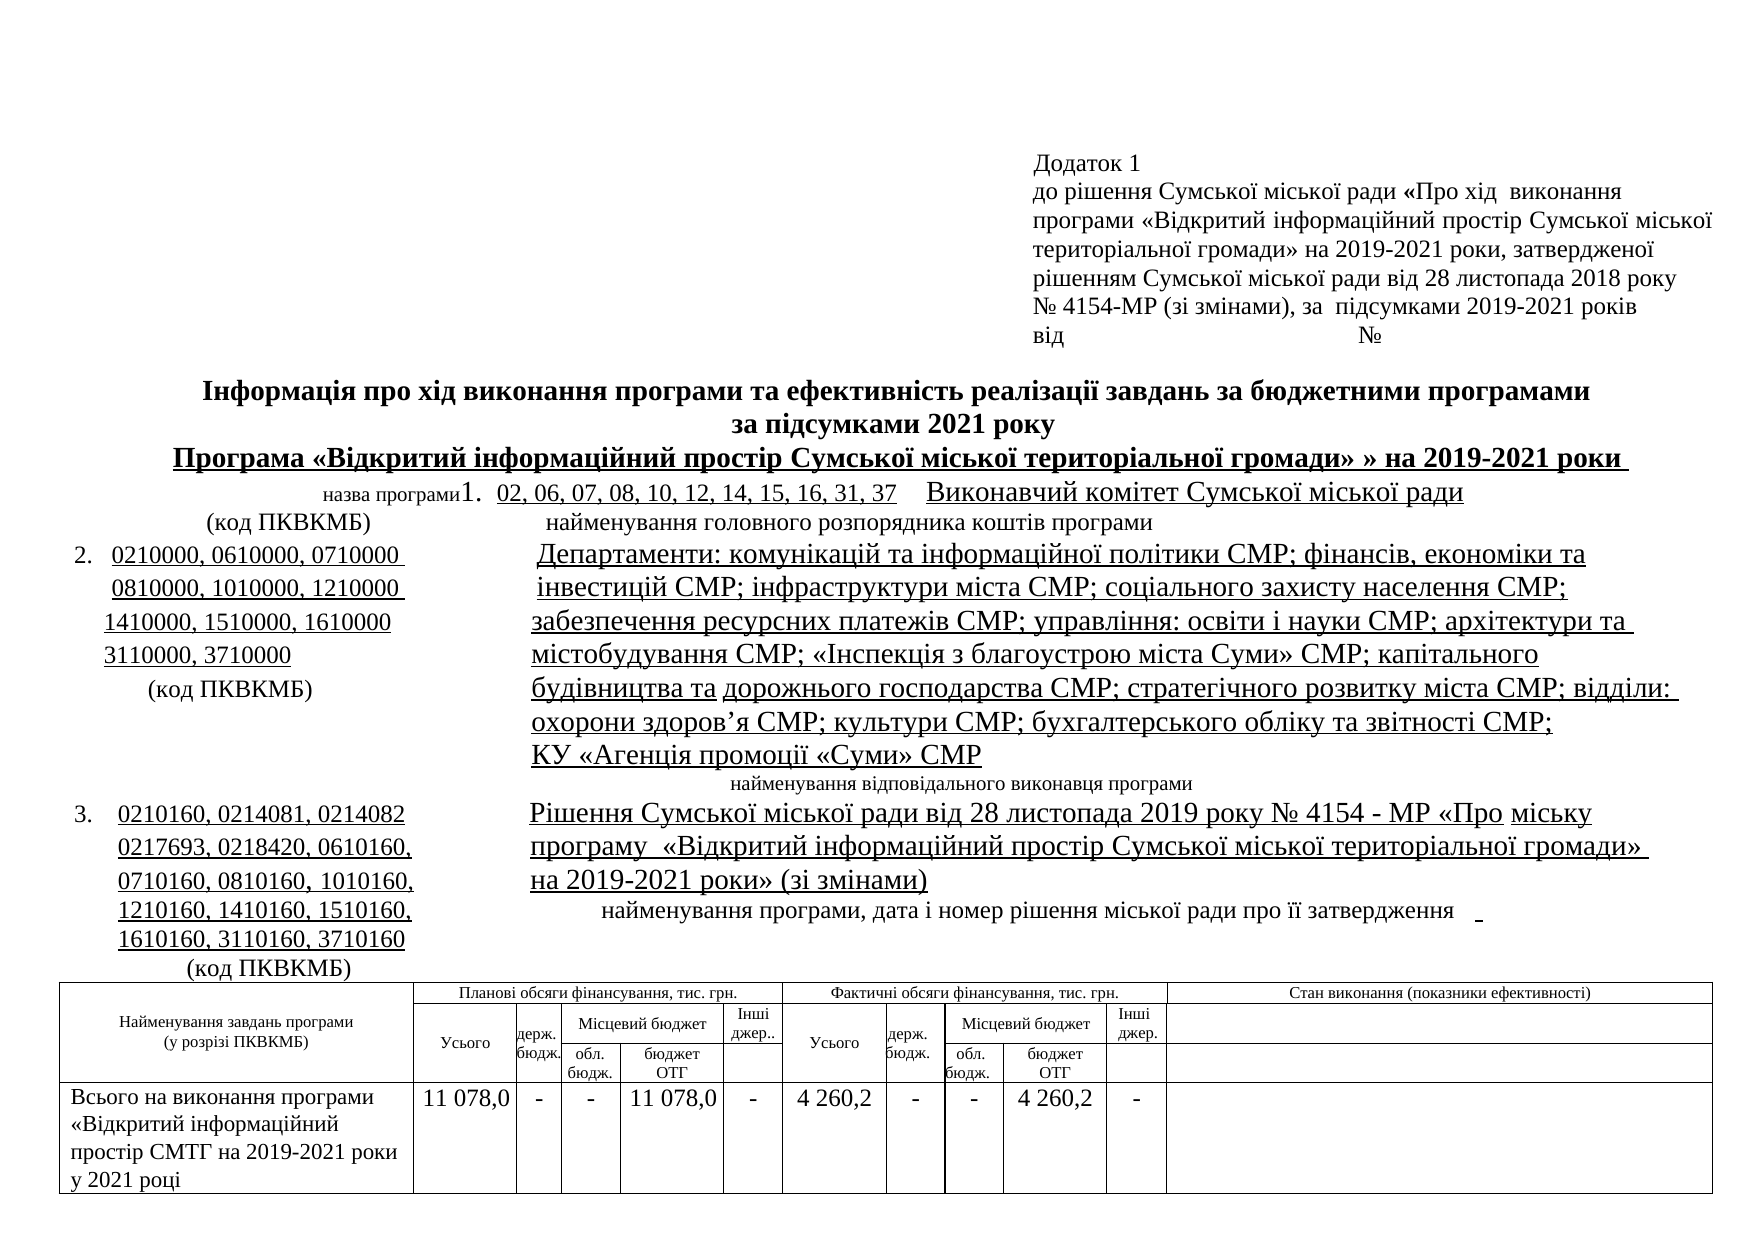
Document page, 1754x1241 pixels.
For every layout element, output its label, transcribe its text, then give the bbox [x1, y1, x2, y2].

subtitle Додаток 1 [148, 148, 1713, 176]
table_header Планові обсяги фінансування, тис. грн. [414, 983, 782, 1003]
table_cell бюджет ОТГ [1004, 1044, 1106, 1082]
table_cell держ. бюдж. [887, 1004, 944, 1082]
table_header Найменування завдань програми (у розрізі ПКВКМБ) [60, 983, 413, 1082]
text найменування відповідального виконавця програми [74, 771, 1713, 795]
table_cell - [946, 1083, 1003, 1193]
table_cell Усього [783, 1004, 886, 1082]
text 0217693, 0218420, 0610160, програму «Відкритий інформаційний простір Сумської міської територіальної громади» [74, 828, 1713, 862]
text 1410000, 1510000, 1610000 забезпечення ресурсних платежів СМР; управління: освіти і науки СМР; архітектури та 3110000, 3710000 містобудування СМР; «Інспекція з благоустрою міста Суми» СМР; капітального (код ПКВКМБ) будівництва та дорожнього господарства СМР; стратегічного розвитку міста СМР; відділи: [103, 603, 1713, 704]
text (код ПКВКМБ) [74, 953, 1713, 982]
text 3. 0210160, 0214081, 0214082 Рішення Сумської міської ради від 28 листопада 2019 року № 4154 - МР «Про міську [74, 795, 1713, 828]
table_cell Інші джер.. [724, 1004, 782, 1042]
text назва програми1. 02, 06, 07, 08, 10, 12, 14, 15, 16, 31, 37 Виконавчий комітет Сумської міської ради [74, 474, 1713, 507]
text (код ПКВКМБ) найменування головного розпорядника коштів програми [74, 507, 1713, 536]
table_cell 4 260,2 [1004, 1083, 1106, 1193]
table_cell [724, 1044, 782, 1082]
table_cell Місцевий бюджет [562, 1004, 723, 1042]
table_cell обл. бюдж. [562, 1044, 620, 1082]
table_cell Місцевий бюджет [946, 1004, 1106, 1042]
text Програма «Відкритий інформаційний простір Сумської міської територіальної громади» » на 2019-2021 роки [74, 440, 1713, 474]
text 0810000, 1010000, 1210000 інвестицій СМР; інфраструктури міста СМР; соціального захисту населення СМР; [74, 569, 1713, 603]
table_cell 11 078,0 [621, 1083, 723, 1193]
table_cell - [1107, 1083, 1166, 1193]
table_cell Усього [414, 1004, 516, 1082]
table_cell бюджет ОТГ [621, 1044, 723, 1082]
table_header Стан виконання (показники ефективності) [1168, 983, 1712, 1003]
text № 4154-МР (зі змінами), за підсумками 2019-2021 років [74, 291, 1713, 320]
table_header Фактичні обсяги фінансування, тис. грн. [783, 983, 1167, 1003]
text Інформація про хід виконання програми та ефективність реалізації завдань за бюджетними програмами [74, 373, 1713, 407]
table_cell 11 078,0 [414, 1083, 516, 1193]
text 2. 0210000, 0610000, 0710000 Департаменти: комунікацій та інформаційної політики СМР; фінансів, економіки та [74, 536, 1713, 569]
text охорони здоров’я СМР; культури СМР; бухгалтерського обліку та звітності СМР; КУ «Агенція промоції «Суми» СМР [74, 704, 1713, 771]
table_cell - [562, 1083, 620, 1193]
table_cell Всього на виконання програми «Відкритий інформаційний простір СМТГ на 2019-2021 роки у 2021 році [60, 1083, 413, 1193]
text 1610160, 3110160, 3710160 [74, 924, 1713, 953]
table_cell обл. бюдж. [946, 1044, 1003, 1082]
table_cell - [887, 1083, 944, 1193]
text до рішення Сумської міської ради «Про хід виконання програми «Відкритий інформаційний простір Сумської міської територіальної громади» на 2019-2021 роки, затвердженої рішенням Сумської міської ради від 28 листопада 2018 року [74, 176, 1713, 291]
table_cell [1107, 1044, 1166, 1082]
table_cell Інші джер. [1107, 1004, 1166, 1042]
text 1210160, 1410160, 1510160, найменування програми, дата і номер рішення міської ради про її затвердження [74, 895, 1713, 924]
subtitle від № [546, 320, 1713, 349]
table_cell [1167, 1004, 1712, 1042]
table_cell [1167, 1083, 1712, 1193]
table_cell 4 260,2 [783, 1083, 886, 1193]
table_cell - [517, 1083, 561, 1193]
text за підсумками 2021 року [74, 407, 1713, 440]
text 0710160, 0810160, 1010160, на 2019-2021 роки» (зі змінами) [74, 862, 1713, 895]
table_cell [1167, 1044, 1712, 1082]
table_cell - [724, 1083, 782, 1193]
table_cell держ. бюдж. [517, 1004, 561, 1082]
